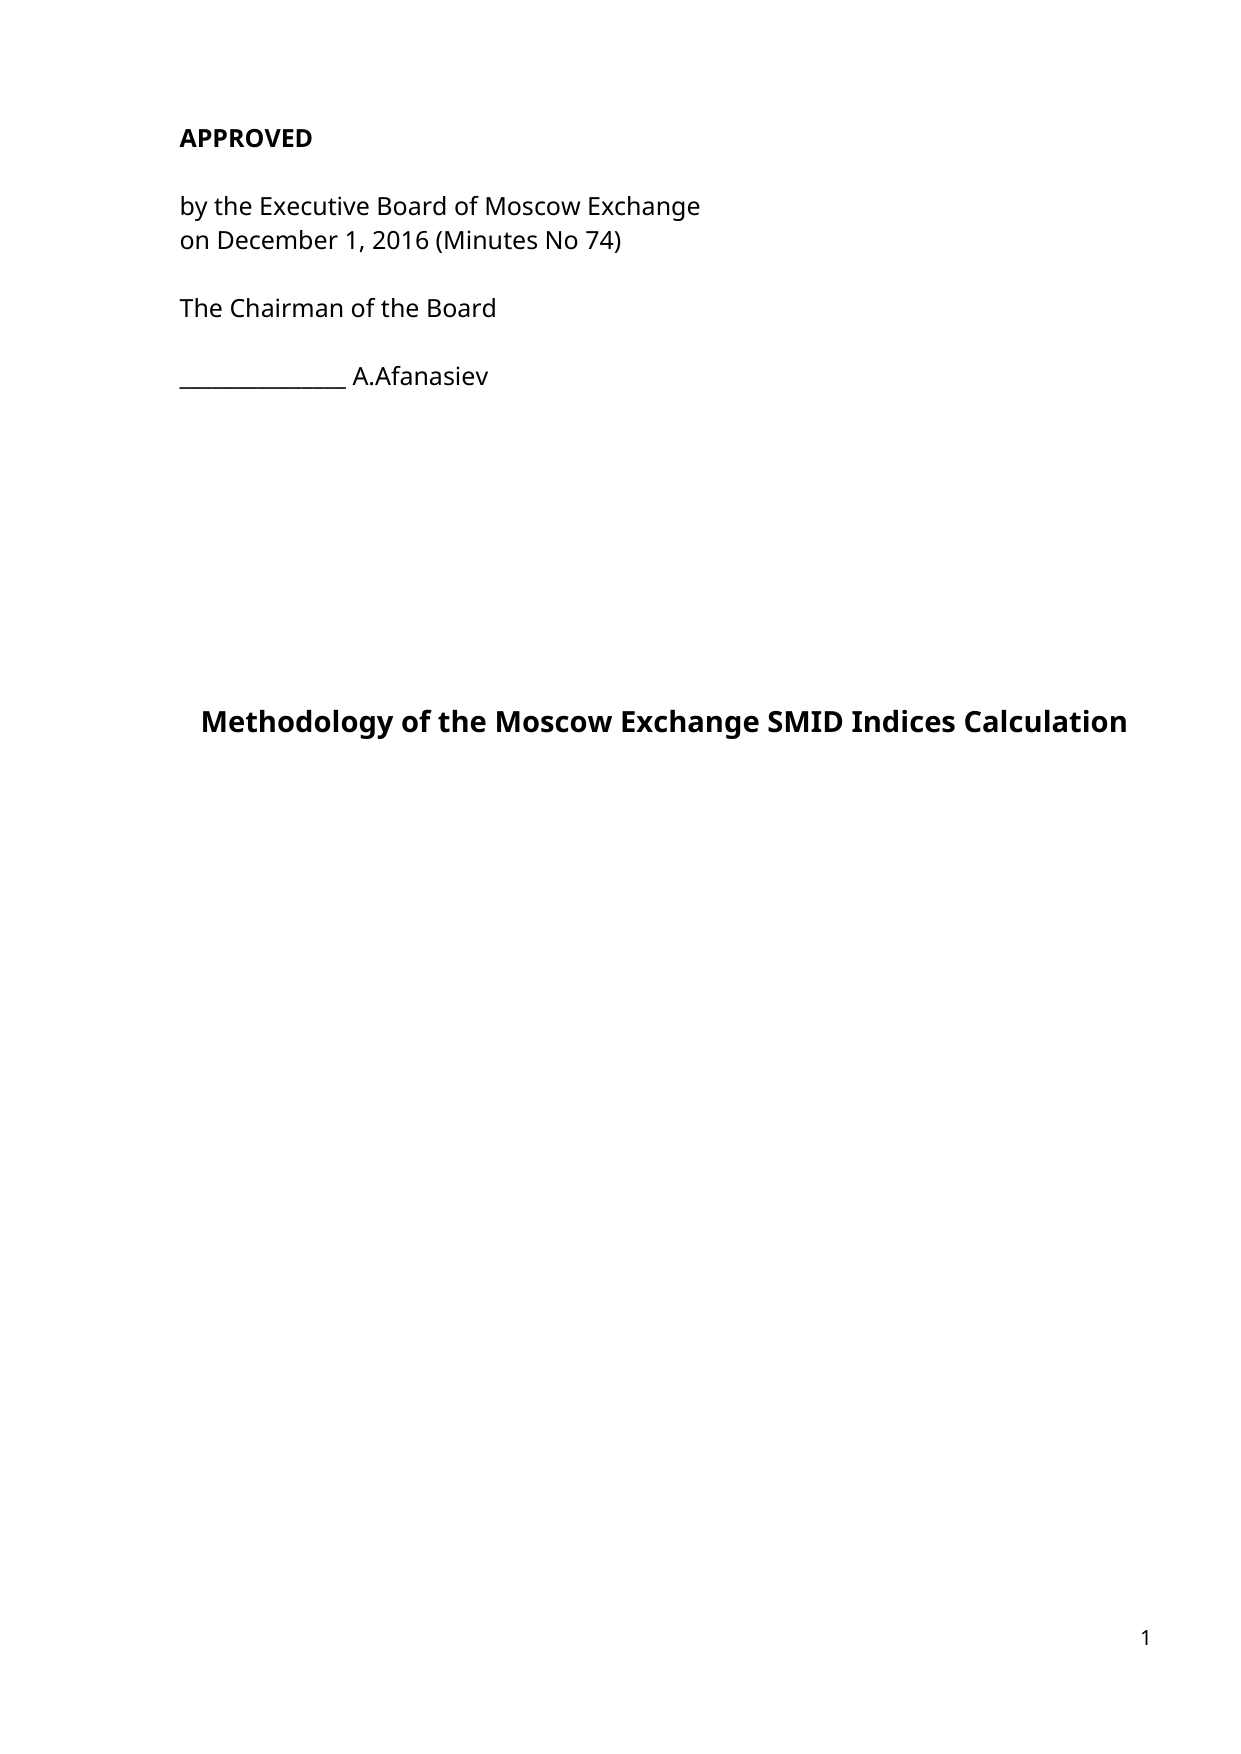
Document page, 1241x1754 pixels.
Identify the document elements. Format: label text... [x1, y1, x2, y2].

text Methodology of the Moscow Exchange SMID Indices Calculation [177, 701, 1152, 741]
table_header APPROVED by the Executive Board of Moscow Exchange on December 1, 2016 (Minutes No 74) The Chairman of the Board _______________ А.Afanasiev [177, 118, 773, 429]
